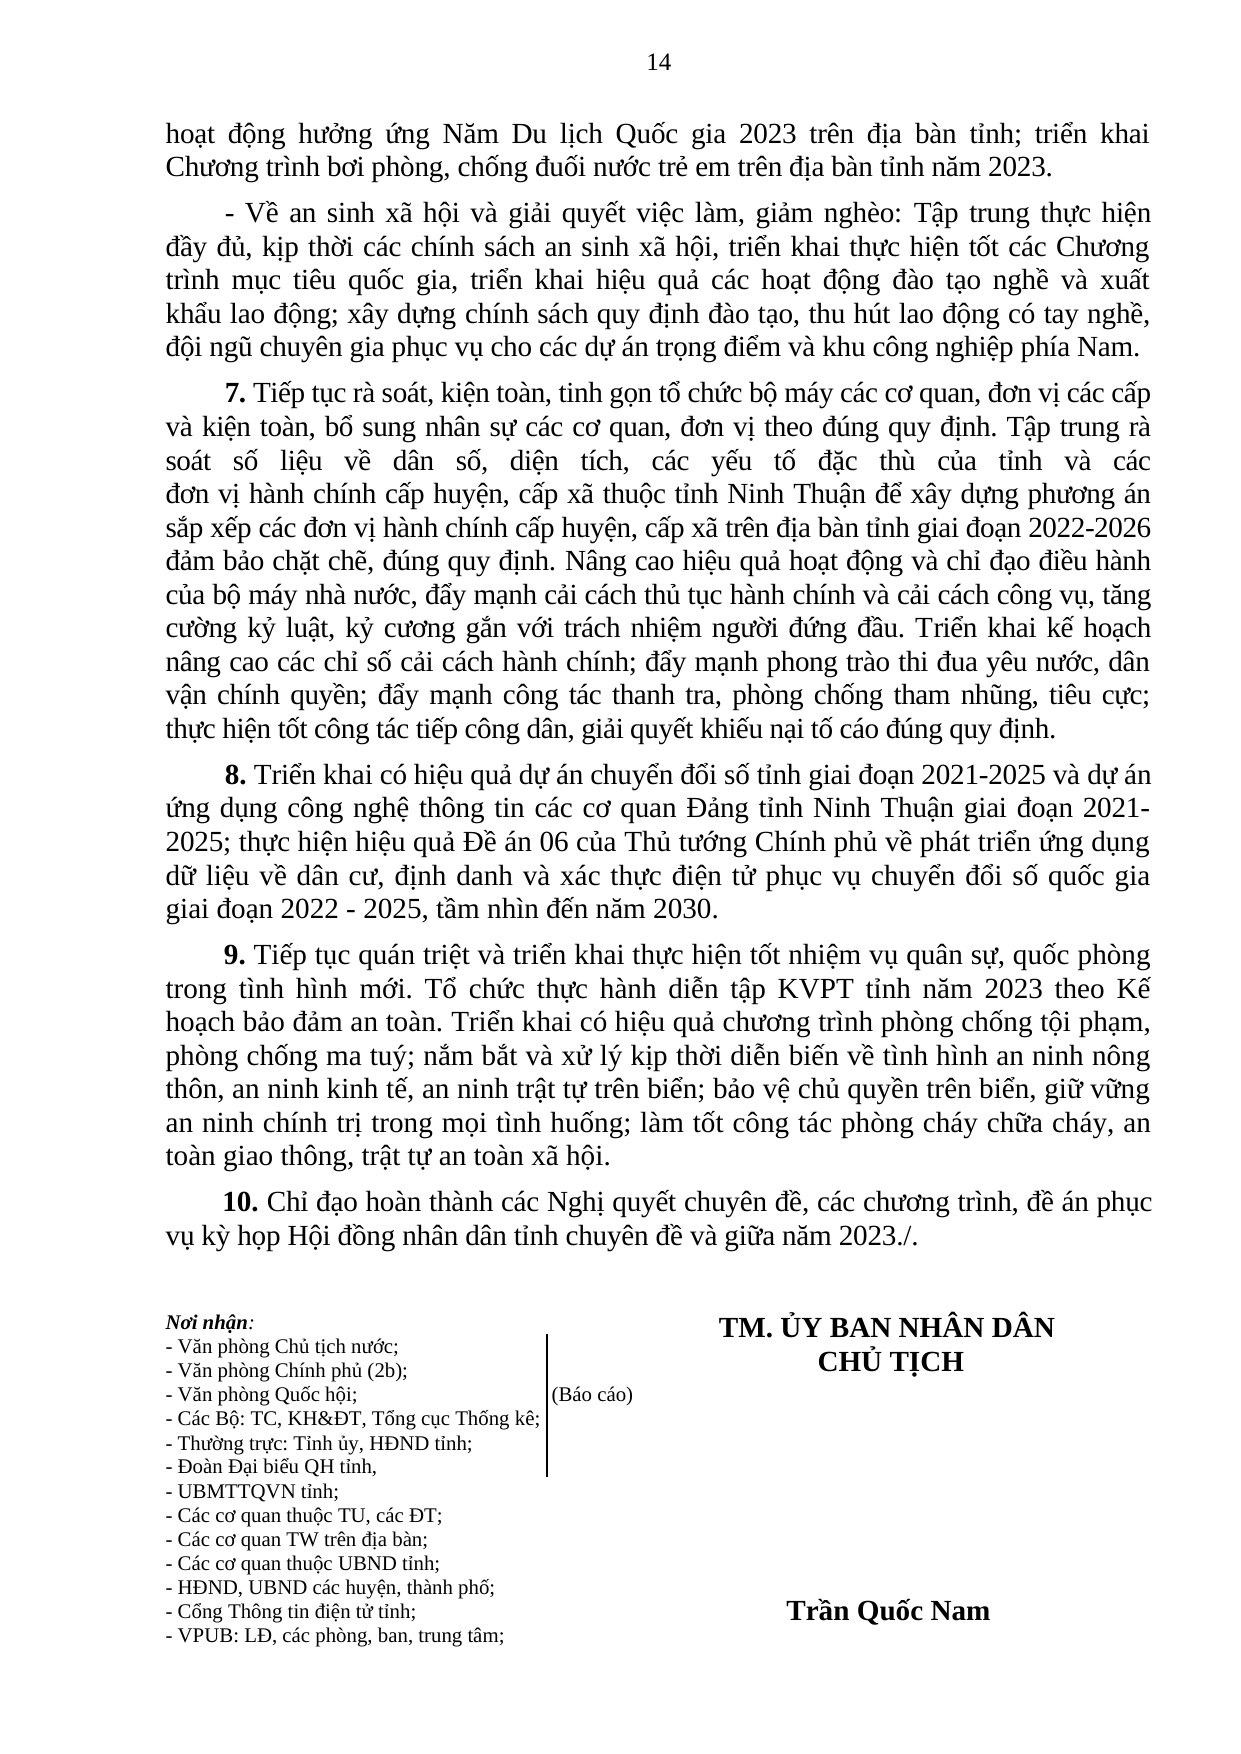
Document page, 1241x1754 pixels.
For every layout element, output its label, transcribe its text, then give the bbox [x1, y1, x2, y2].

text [165, 116, 1152, 183]
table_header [154, 1310, 652, 1647]
text 10. Chỉ đạo hoàn thành các Nghị quyết chuyên đề, các chương trình, đề án phục vụ kỳ họp Hội đồng nhân dân tỉnh chuyên đề và giữa năm 2023./. [165, 1184, 1154, 1252]
text 7. Tiếp tục rà soát, kiện toàn, tinh gọn tổ chức bộ máy các cơ quan, đơn vị các cấp và kiện toàn, bổ sung nhân sự các cơ quan, đơn vị theo đúng quy định. Tập trung rà soát số liệu về dân số, diện tích, các yếu tố đặc thù của tỉnh và các đơn vị hành chính cấp huyện, cấp xã thuộc tỉnh Ninh Thuận để xây dựng phương án sắp xếp các đơn vị hành chính cấp huyện, cấp xã trên địa bàn tỉnh giai đoạn 2022-2026 đảm bảo chặt chẽ, đúng quy định. Nâng cao hiệu quả hoạt động và chỉ đạo điều hành của bộ máy nhà nước, đẩy mạnh cải cách thủ tục hành chính và cải cách công vụ, tăng cường kỷ luật, kỷ cương gắn với trách nhiệm người đứng đầu. Triển khai kế hoạch nâng cao các chỉ số cải cách hành chính; đẩy mạnh phong trào thi đua yêu nước, dân vận chính quyền; đẩy mạnh công tác thanh tra, phòng chống tham nhũng, tiêu cực; thực hiện tốt công tác tiếp công dân, giải quyết khiếu nại tố cáo đúng quy định. [165, 376, 1152, 744]
text - Về an sinh xã hội và giải quyết việc làm, giảm nghèo: Tập trung thực hiện đầy đủ, kịp thời các chính sách an sinh xã hội, triển khai thực hiện tốt các Chương trình mục tiêu quốc gia, triển khai hiệu quả các hoạt động đào tạo nghề và xuất khẩu lao động; xây dựng chính sách quy định đào tạo, thu hút lao động có tay nghề, đội ngũ chuyên gia phục vụ cho các dự án trọng điểm và khu công nghiệp phía Nam. [165, 195, 1152, 363]
text 8. Triển khai có hiệu quả dự án chuyển đổi số tỉnh giai đoạn 2021-2025 và dự án ứng dụng công nghệ thông tin các cơ quan Đảng tỉnh Ninh Thuận giai đoạn 2021-2025; thực hiện hiệu quả Đề án 06 của Thủ tướng Chính phủ về phát triển ứng dụng dữ liệu về dân cư, định danh và xác thực điện tử phục vụ chuyển đổi số quốc gia giai đoạn 2022 - 2025, tầm nhìn đến năm 2030. [165, 757, 1152, 925]
text 9. Tiếp tục quán triệt và triển khai thực hiện tốt nhiệm vụ quân sự, quốc phòng trong tình hình mới. Tổ chức thực hành diễn tập KVPT tỉnh năm 2023 theo Kế hoạch bảo đảm an toàn. Triển khai có hiệu quả chương trình phòng chống tội phạm, phòng chống ma tuý; nắm bắt và xử lý kịp thời diễn biến về tình hình an ninh nông thôn, an ninh kinh tế, an ninh trật tự trên biển; bảo vệ chủ quyền trên biển, giữ vững an ninh chính trị trong mọi tình huống; làm tốt công tác phòng cháy chữa cháy, an toàn giao thông, trật tự an toàn xã hội. [165, 937, 1152, 1172]
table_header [652, 1310, 1122, 1647]
